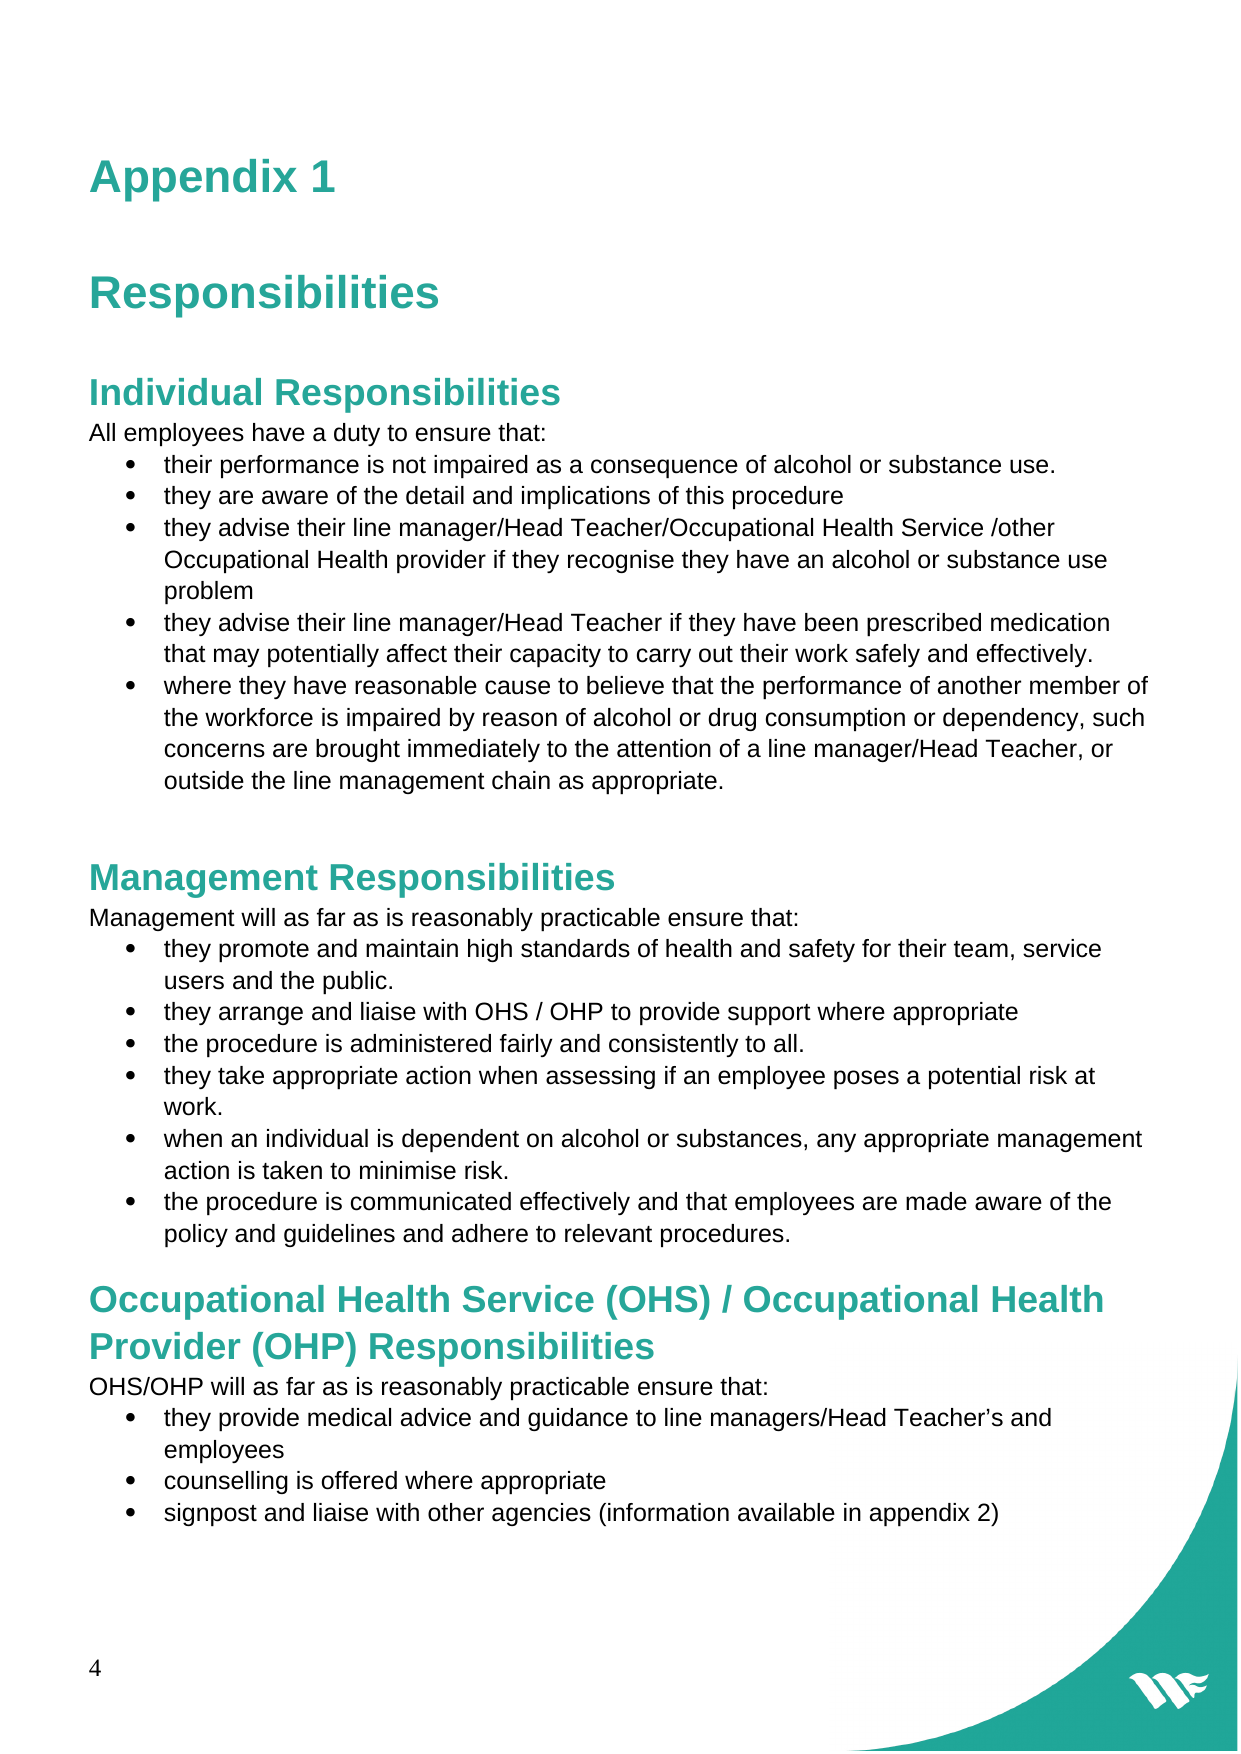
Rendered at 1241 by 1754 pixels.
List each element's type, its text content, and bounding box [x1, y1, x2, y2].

picture [829, 1342, 1238, 1751]
subtitle Management Responsibilities [89, 855, 1152, 898]
list they provide medical advice and guidance to line managers/Head Teacher’s and employees [126, 1403, 1152, 1463]
text All employees have a duty to ensure that: [89, 418, 1152, 447]
subtitle Individual Responsibilities [89, 371, 1152, 414]
text OHS/OHP will as far as is reasonably practicable ensure that: [89, 1372, 1152, 1400]
list counselling is offered where appropriate [126, 1466, 1152, 1495]
text Management will as far as is reasonably practicable ensure that: [89, 903, 1152, 931]
list signpost and liaise with other agencies (information available in appendix 2) [126, 1498, 1152, 1527]
list when an individual is dependent on alcohol or substances, any appropriate management action is taken to minimise risk. [126, 1124, 1152, 1184]
list the procedure is administered fairly and consistently to all. [126, 1029, 1152, 1058]
list they advise their line manager/Head Teacher if they have been prescribed medication that may potentially affect their capacity to carry out their work safely and effectively. [126, 608, 1152, 668]
list the procedure is communicated effectively and that employees are made aware of the policy and guidelines and adhere to relevant procedures. [126, 1187, 1152, 1248]
list they take appropriate action when assessing if an employee poses a potential risk at work. [126, 1061, 1152, 1121]
list they advise their line manager/Head Teacher/Occupational Health Service /other Occupational Health provider if they recognise they have an alcohol or substance use problem [126, 513, 1152, 605]
subtitle Responsibilities [89, 265, 1152, 318]
subtitle Appendix 1 [89, 149, 1152, 202]
subtitle Occupational Health Service (OHS) / Occupational Health Provider (OHP) Responsibilities [89, 1277, 1152, 1367]
list they arrange and liaise with OHS / OHP to provide support where appropriate [126, 997, 1152, 1026]
list they are aware of the detail and implications of this procedure [126, 481, 1152, 510]
list their performance is not impaired as a consequence of alcohol or substance use. [126, 449, 1152, 478]
list they promote and maintain high standards of health and safety for their team, service users and the public. [126, 934, 1152, 994]
list where they have reasonable cause to believe that the performance of another member of the workforce is impaired by reason of alcohol or drug consumption or dependency, such concerns are brought immediately to the attention of a line manager/Head Teacher, or outside the line management chain as appropriate. [126, 671, 1152, 794]
